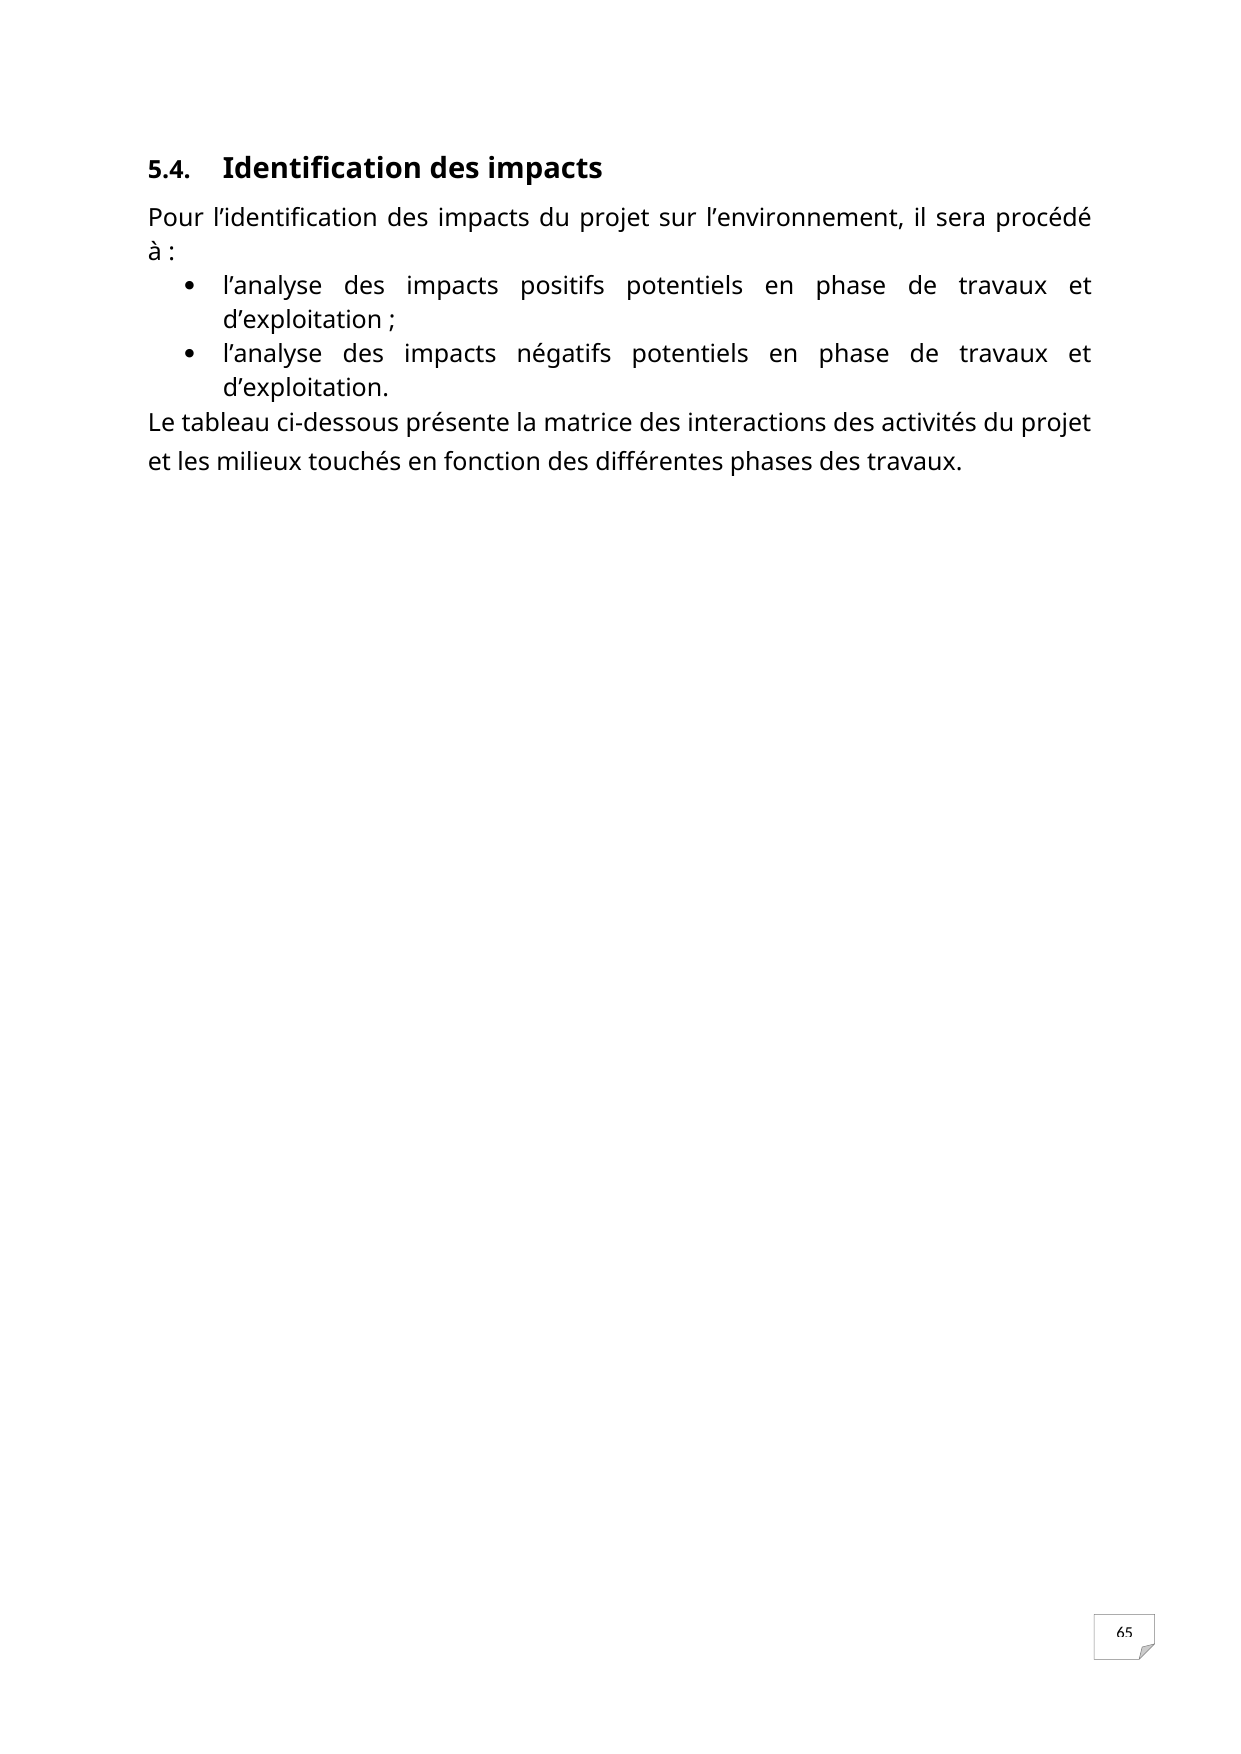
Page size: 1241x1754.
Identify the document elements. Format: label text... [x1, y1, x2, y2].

list l’analyse des impacts négatifs potentiels en phase de travaux et d’exploitation. [185, 336, 1093, 404]
text Pour l’identification des impacts du projet sur l’environnement, il sera procédé à : [148, 200, 1093, 268]
subtitle Identification des impacts [148, 148, 1093, 187]
text Le tableau ci-dessous présente la matrice des interactions des activités du projet et les milieux touchés en fonction des différentes phases des travaux. [148, 404, 1093, 477]
list l’analyse des impacts positifs potentiels en phase de travaux et d’exploitation ; [185, 268, 1093, 336]
